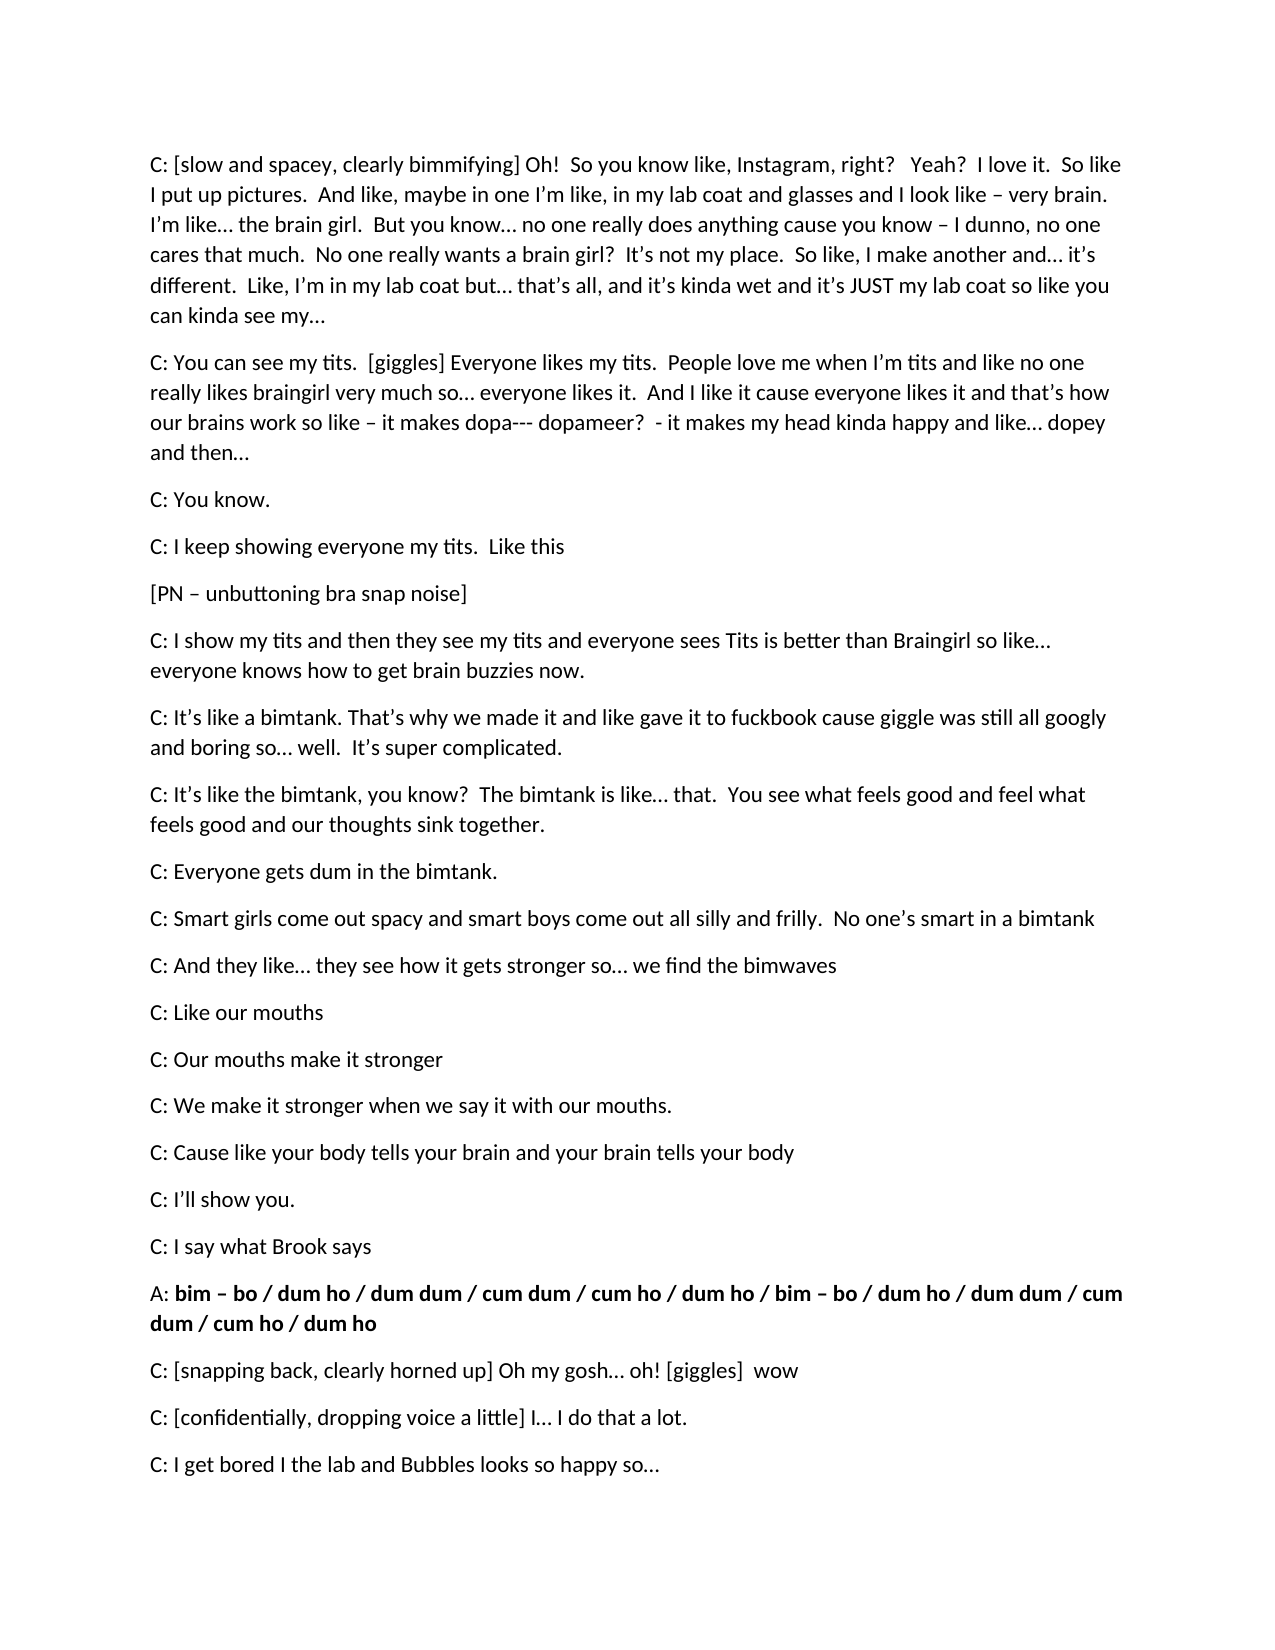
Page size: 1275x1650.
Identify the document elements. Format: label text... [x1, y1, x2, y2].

text C: I show my tits and then they see my tits and everyone sees Tits is better than Braingirl so like… everyone knows how to get brain buzzies now. [150, 626, 1125, 684]
text C: Everyone gets dum in the bimtank. [150, 857, 1125, 885]
text C: [snapping back, clearly horned up] Oh my gosh… oh! [giggles] wow [150, 1356, 1125, 1384]
text C: It’s like a bimtank. That’s why we made it and like gave it to fuckbook cause giggle was still all googly and boring so… well. It’s super complicated. [150, 703, 1125, 761]
text C: Like our mouths [150, 998, 1125, 1026]
text C: Smart girls come out spacy and smart boys come out all silly and frilly. No one’s smart in a bimtank [150, 904, 1125, 932]
text C: And they like… they see how it gets stronger so… we find the bimwaves [150, 951, 1125, 979]
text C: You know. [150, 485, 1125, 513]
text C: [slow and spacey, clearly bimmifying] Oh! So you know like, Instagram, right? Yeah? I love it. So like I put up pictures. And like, maybe in one I’m like, in my lab coat and glasses and I look like – very brain. I’m like… the brain girl. But you know… no one really does anything cause you know – I dunno, no one cares that much. No one really wants a brain girl? It’s not my place. So like, I make another and… it’s different. Like, I’m in my lab coat but… that’s all, and it’s kinda wet and it’s JUST my lab coat so like you can kinda see my… [150, 150, 1125, 329]
text C: [confidentially, dropping voice a little] I… I do that a lot. [150, 1403, 1125, 1431]
text C: It’s like the bimtank, you know? The bimtank is like… that. You see what feels good and feel what feels good and our thoughts sink together. [150, 780, 1125, 838]
text C: I keep showing everyone my tits. Like this [150, 532, 1125, 560]
text C: We make it stronger when we say it with our mouths. [150, 1092, 1125, 1120]
text C: You can see my tits. [giggles] Everyone likes my tits. People love me when I’m tits and like no one really likes braingirl very much so… everyone likes it. And I like it cause everyone likes it and that’s how our brains work so like – it makes dopa--- dopameer? - it makes my head kinda happy and like… dopey and then… [150, 348, 1125, 467]
text C: Cause like your body tells your brain and your brain tells your body [150, 1138, 1125, 1167]
text C: Our mouths make it stronger [150, 1045, 1125, 1073]
text C: I say what Brook says [150, 1232, 1125, 1260]
text A: bim – bo / dum ho / dum dum / cum dum / cum ho / dum ho / bim – bo / dum ho / dum dum / cum dum / cum ho / dum ho [150, 1279, 1125, 1337]
text C: I’ll show you. [150, 1185, 1125, 1213]
text [PN – unbuttoning bra snap noise] [150, 579, 1125, 607]
text C: I get bored I the lab and Bubbles looks so happy so… [150, 1450, 1125, 1478]
